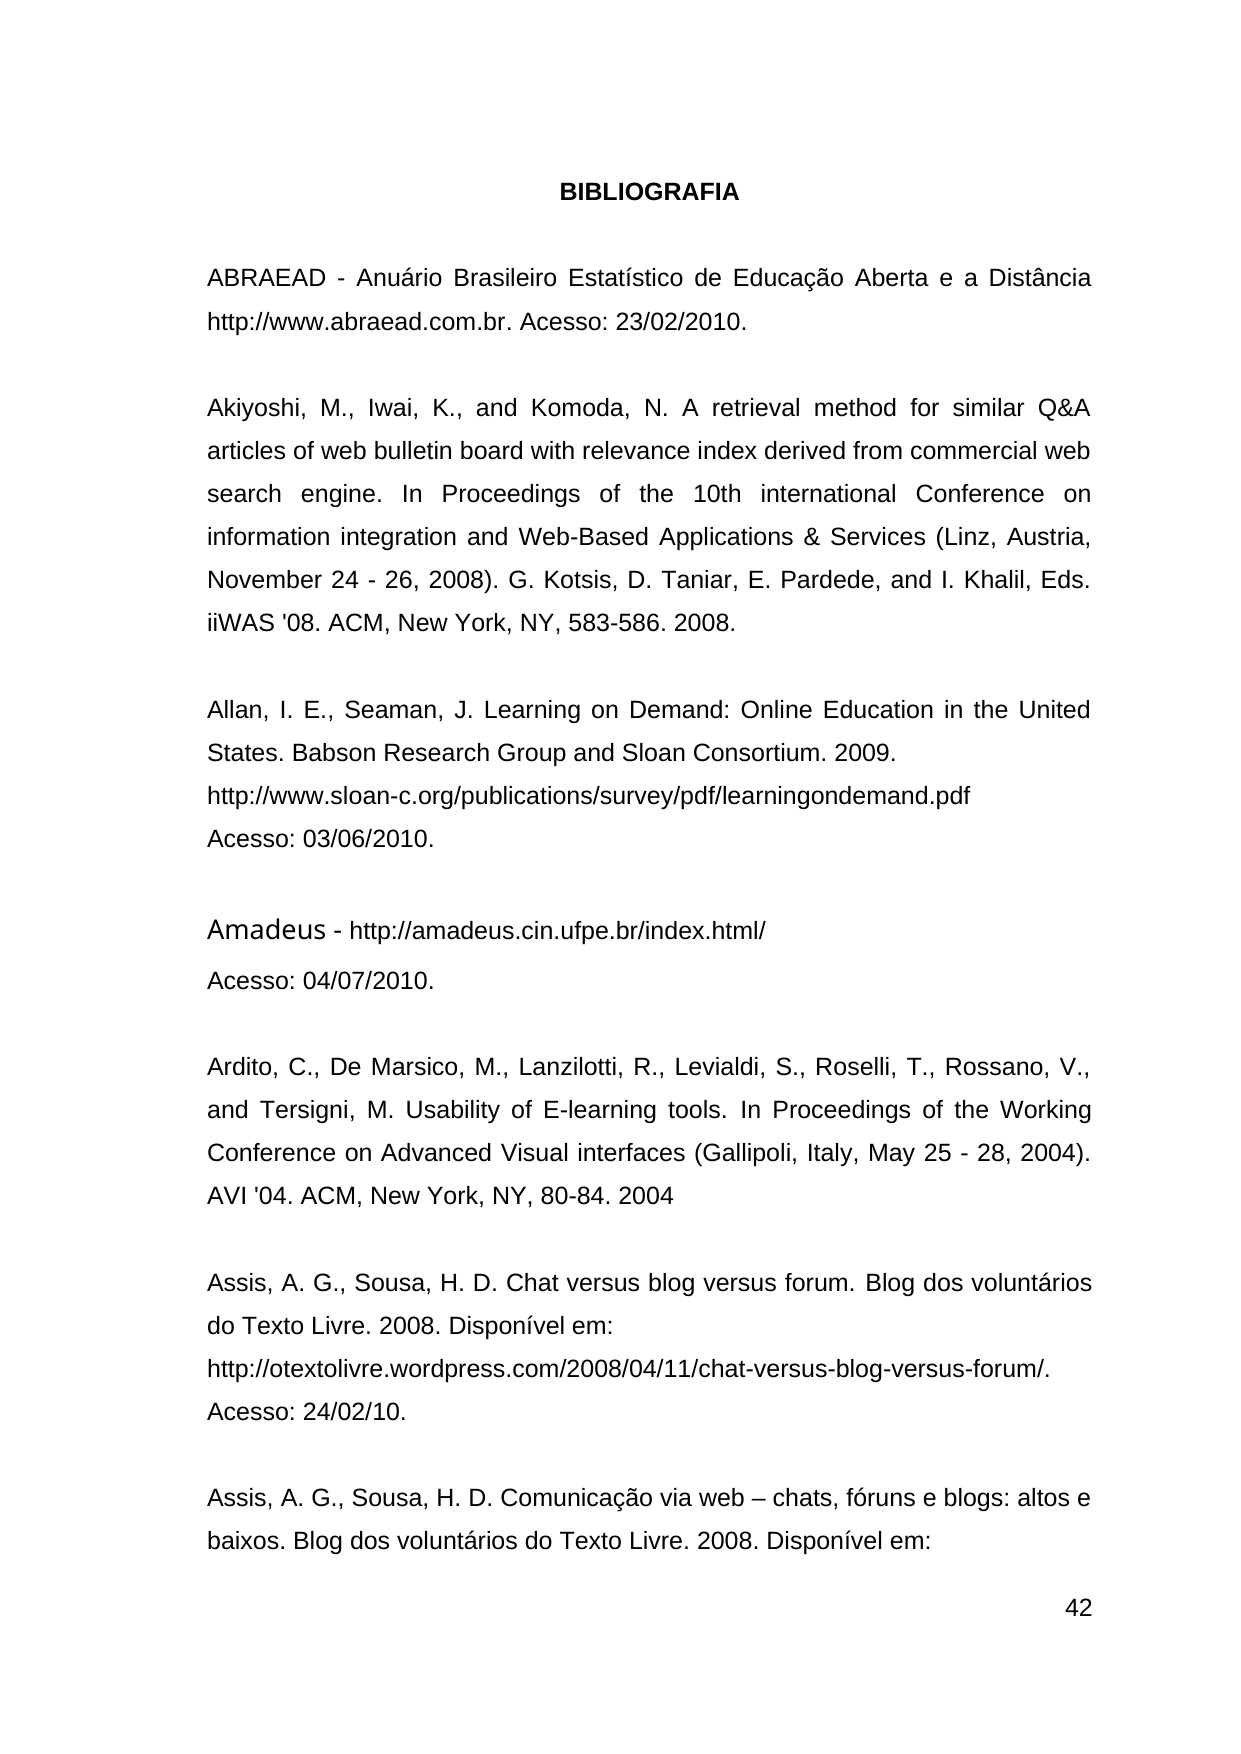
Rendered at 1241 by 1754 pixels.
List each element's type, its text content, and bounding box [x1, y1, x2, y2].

text Acesso: 04/07/2010. [207, 966, 1092, 994]
text Assis, A. G., Sousa, H. D. Chat versus blog versus forum. Blog dos voluntários do Texto Livre. 2008. Disponível em: [207, 1267, 1092, 1339]
text Ardito, C., De Marsico, M., Lanzilotti, R., Levialdi, S., Roselli, T., Rossano, V., and Tersigni, M. Usability of E-learning tools. In Proceedings of the Working Conference on Advanced Visual interfaces (Gallipoli, Italy, May 25 - 28, 2004). AVI '04. ACM, New York, NY, 80-84. 2004 [207, 1052, 1092, 1210]
text http://otextolivre.wordpress.com/2008/04/11/chat-versus-blog-versus-forum/. Acesso: 24/02/10. [207, 1354, 1092, 1426]
text Allan, I. E., Seaman, J. Learning on Demand: Online Education in the United States. Babson Research Group and Sloan Consortium. 2009. [207, 695, 1092, 767]
text http://www.sloan-c.org/publications/survey/pdf/learningondemand.pdf [207, 781, 1092, 810]
text Amadeus - http://amadeus.cin.ufpe.br/index.html/ [207, 910, 1092, 947]
text Akiyoshi, M., Iwai, K., and Komoda, N. A retrieval method for similar Q&A articles of web bulletin board with relevance index derived from commercial web search engine. In Proceedings of the 10th international Conference on information integration and Web-Based Applications & Services (Linz, Austria, November 24 - 26, 2008). G. Kotsis, D. Taniar, E. Pardede, and I. Khalil, Eds. iiWAS '08. ACM, New York, NY, 583-586. 2008. [207, 393, 1092, 637]
text Assis, A. G., Sousa, H. D. Comunicação via web – chats, fóruns e blogs: altos e baixos. Blog dos voluntários do Texto Livre. 2008. Disponível em: [207, 1483, 1092, 1555]
text Acesso: 03/06/2010. [207, 824, 1092, 853]
subtitle BIBLIOGRAFIA [207, 177, 1092, 206]
text ABRAEAD - Anuário Brasileiro Estatístico de Educação Aberta e a Distância http://www.abraead.com.br. Acesso: 23/02/2010. [207, 263, 1092, 335]
